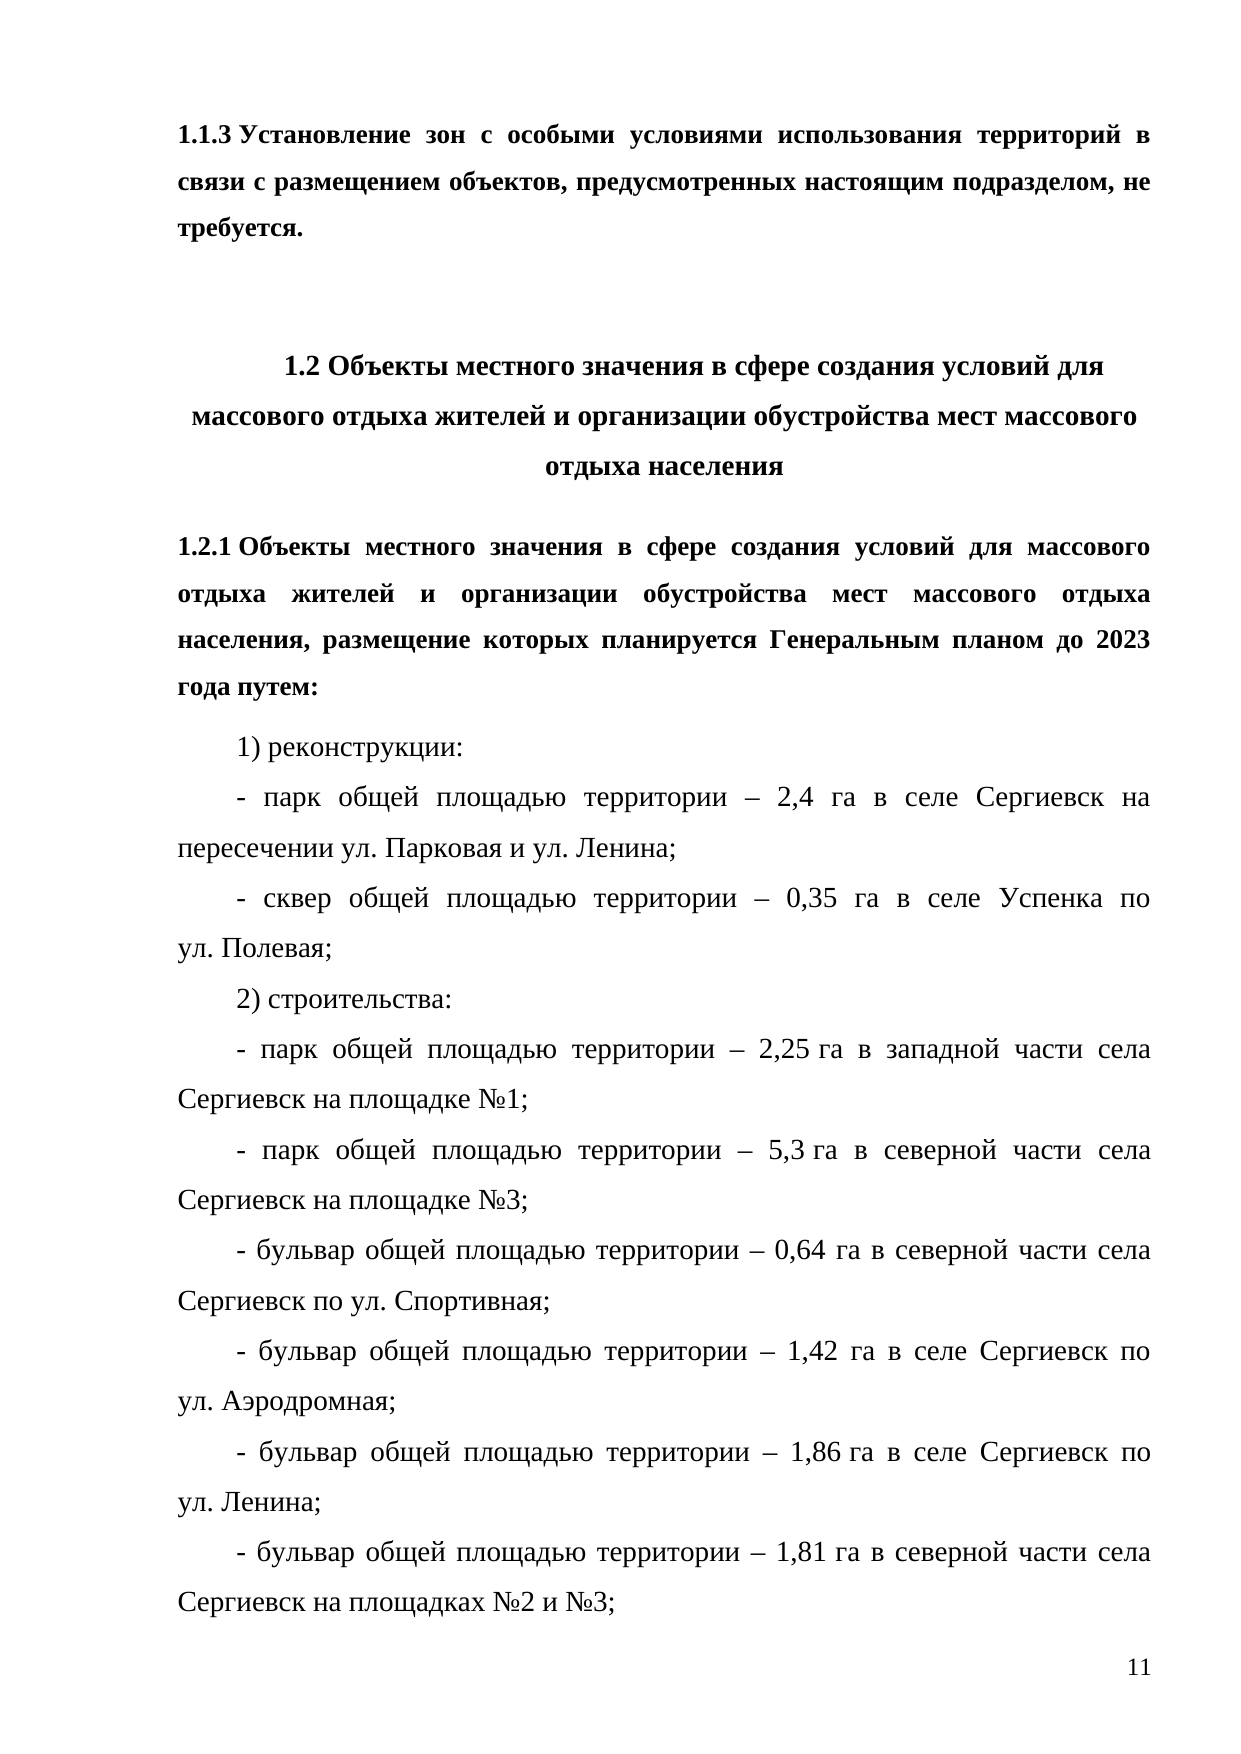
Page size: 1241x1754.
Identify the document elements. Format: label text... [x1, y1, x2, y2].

text - бульвар общей площадью территории – 1,86 га в селе Сергиевск по ул. Ленина; [177, 1434, 1152, 1517]
subtitle Объекты местного значения в сфере создания условий для массового отдыха жителей и организации обустройства мест массового отдыха населения, размещение которых планируется Генеральным планом до 2023 года путем: [177, 530, 1152, 701]
text - бульвар общей площадью территории – 0,64 га в северной части села Сергиевск по ул. Спортивная; [177, 1232, 1152, 1316]
text - сквер общей площадью территории – 0,35 га в селе Успенка по ул. Полевая; [177, 880, 1152, 964]
text - парк общей площадью территории – 2,4 га в селе Сергиевск на пересечении ул. Парковая и ул. Ленина; [177, 779, 1152, 863]
text - парк общей площадью территории – 2,25 га в западной части села Сергиевск на площадке №1; [177, 1031, 1152, 1115]
text - парк общей площадью территории – 5,3 га в северной части села Сергиевск на площадке №3; [177, 1132, 1152, 1216]
subtitle Установление зон с особыми условиями использования территорий в связи с размещением объектов, предусмотренных настоящим подразделом, не требуется. [177, 118, 1152, 243]
subtitle Объекты местного значения в сфере создания условий для массового отдыха жителей и организации обустройства мест массового отдыха населения [177, 348, 1152, 482]
text 2) строительства: [177, 981, 1152, 1014]
text 1) реконструкции: [177, 729, 1152, 763]
text - бульвар общей площадью территории – 1,81 га в северной части села Сергиевск на площадках №2 и №3; [177, 1534, 1152, 1618]
text - бульвар общей площадью территории – 1,42 га в селе Сергиевск по ул. Аэродромная; [177, 1333, 1152, 1417]
